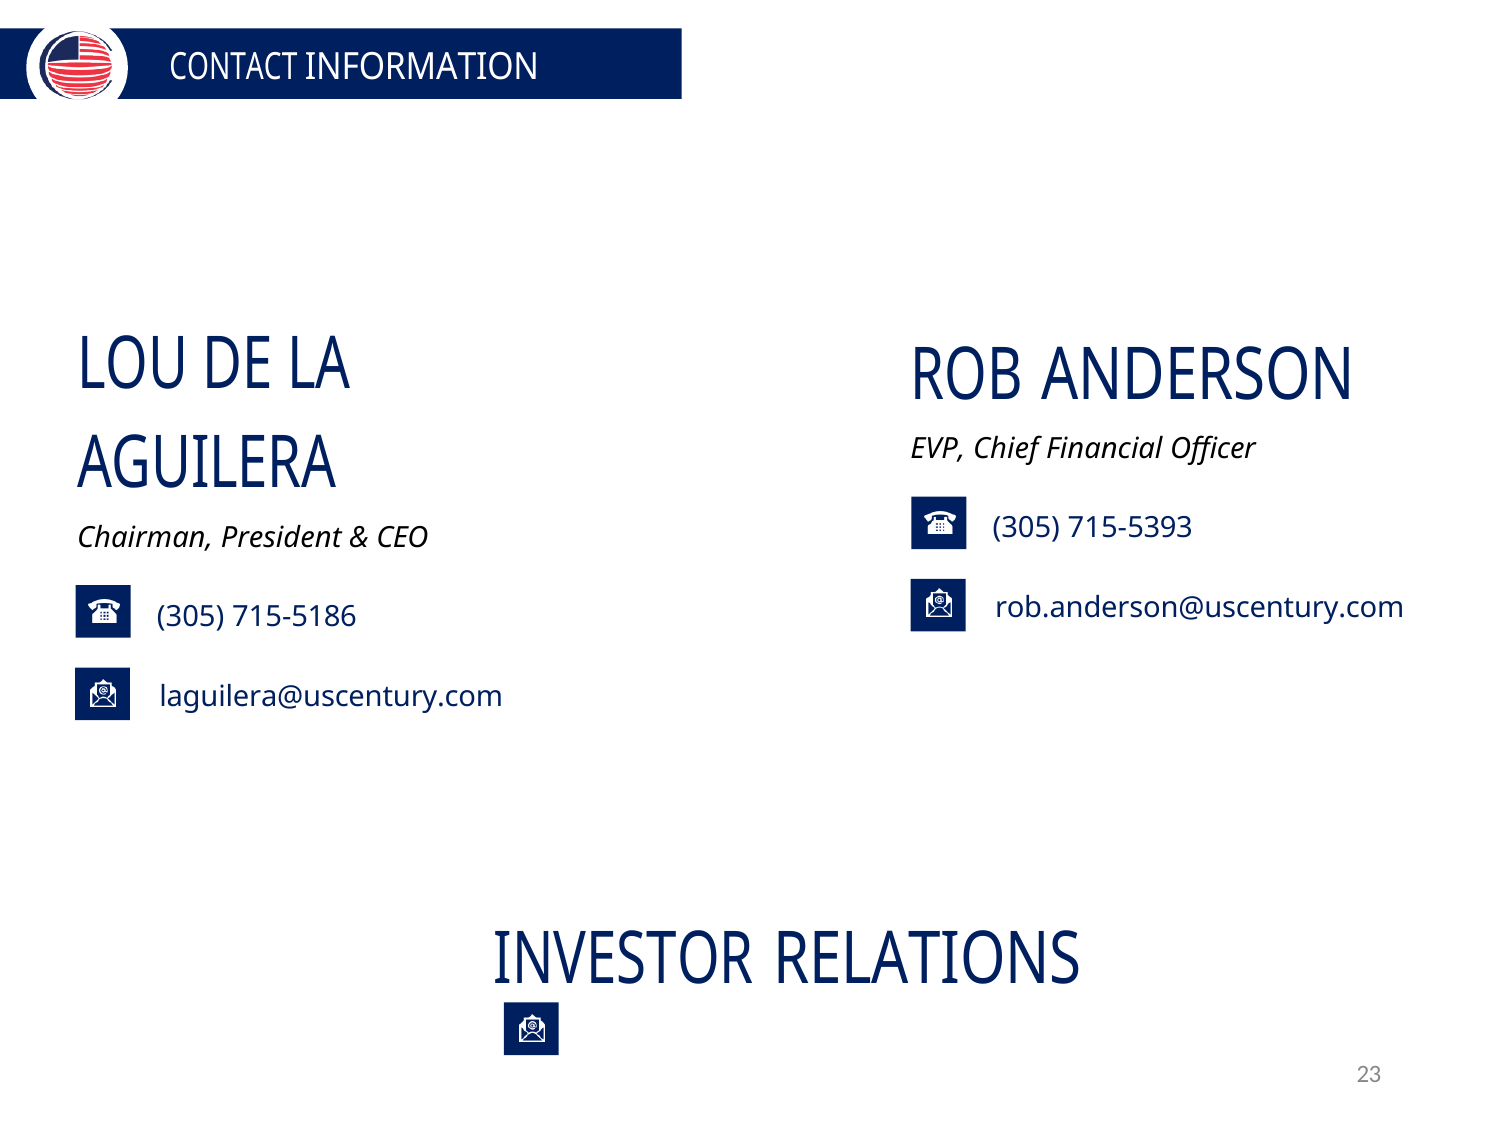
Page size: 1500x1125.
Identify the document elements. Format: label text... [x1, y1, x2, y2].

text laguilera@uscentury.com [159, 675, 621, 715]
picture [36, 31, 119, 112]
picture [924, 511, 956, 534]
text EVP, Chief Financial Officer [910, 428, 1500, 467]
picture [926, 588, 952, 617]
picture [88, 599, 120, 623]
subtitle INVESTOR RELATIONS [83, 906, 1493, 1005]
picture [90, 679, 116, 707]
subtitle ROB ANDERSON [910, 321, 1500, 421]
text (305) 715-5393 [992, 506, 1500, 546]
text Chairman, President & CEO [77, 516, 621, 556]
text (305) 715-5186 [157, 595, 621, 635]
picture [519, 1014, 545, 1042]
subtitle LOU DE LA AGUILERA [77, 310, 621, 509]
text rob.anderson@uscentury.com [995, 586, 1500, 626]
